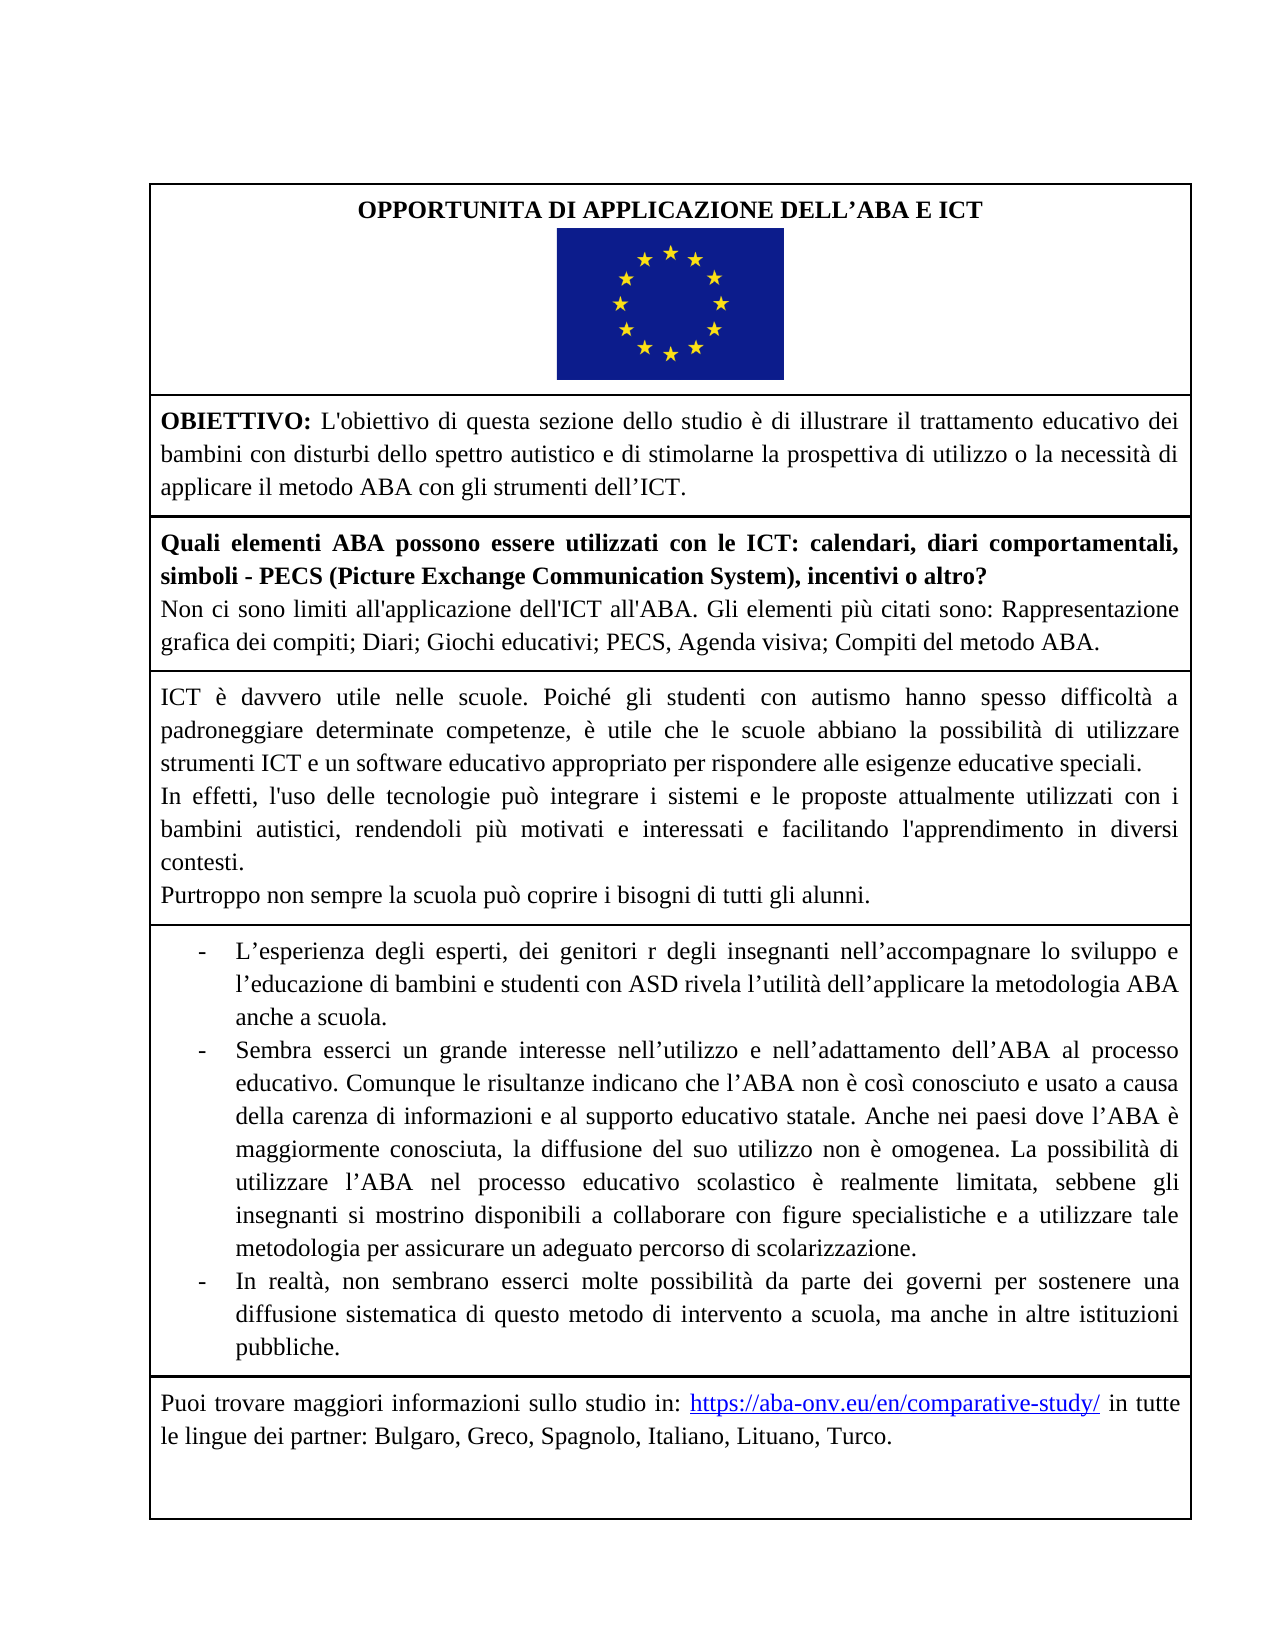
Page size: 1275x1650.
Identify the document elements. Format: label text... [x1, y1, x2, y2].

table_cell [151, 1378, 1190, 1518]
table_cell Quali elementi ABA possono essere utilizzati con le ICT: calendari, diari comportamentali, simboli - PECS (Picture Exchange Communication System), incentivi o altro? Non ci sono limiti all'applicazione dell'ICT all'ABA. Gli elementi più citati sono: Rappresentazione grafica dei compiti; Diari; Giochi educativi; PECS, Agenda visiva; Compiti del metodo ABA. [151, 518, 1190, 670]
picture [556, 228, 784, 380]
table_cell OBIETTIVO: L'obiettivo di questa sezione dello studio è di illustrare il trattamento educativo dei bambini con disturbi dello spettro autistico e di stimolarne la prospettiva di utilizzo o la necessità di applicare il metodo ABA con gli strumenti dell’ICT. [151, 396, 1190, 515]
table_cell ICT è davvero utile nelle scuole. Poiché gli studenti con autismo hanno spesso difficoltà a padroneggiare determinate competenze, è utile che le scuole abbiano la possibilità di utilizzare strumenti ICT e un software educativo appropriato per rispondere alle esigenze educative speciali. In effetti, l'uso delle tecnologie può integrare i sistemi e le proposte attualmente utilizzati con i bambini autistici, rendendoli più motivati e interessati e facilitando l'apprendimento in diversi contesti. Purtroppo non sempre la scuola può coprire i bisogni di tutti gli alunni. [151, 672, 1190, 923]
table_header OPPORTUNITA DI APPLICAZIONE DELL’ABA E ICT [151, 185, 1190, 394]
table_cell L’esperienza degli esperti, dei genitori r degli insegnanti nell’accompagnare lo sviluppo e l’educazione di bambini e studenti con ASD rivela l’utilità dell’applicare la metodologia ABA anche a scuola. Sembra esserci un grande interesse nell’utilizzo e nell’adattamento dell’ABA al processo educativo. Comunque le risultanze indicano che l’ABA non è così conosciuto e usato a causa della carenza di informazioni e al supporto educativo statale. Anche nei paesi dove l’ABA è maggiormente conosciuta, la diffusione del suo utilizzo non è omogenea. La possibilità di utilizzare l’ABA nel processo educativo scolastico è realmente limitata, sebbene gli insegnanti si mostrino disponibili a collaborare con figure specialistiche e a utilizzare tale metodologia per assicurare un adeguato percorso di scolarizzazione. In realtà, non sembrano esserci molte possibilità da parte dei governi per sostenere una diffusione sistematica di questo metodo di intervento a scuola, ma anche in altre istituzioni pubbliche. [151, 926, 1190, 1375]
